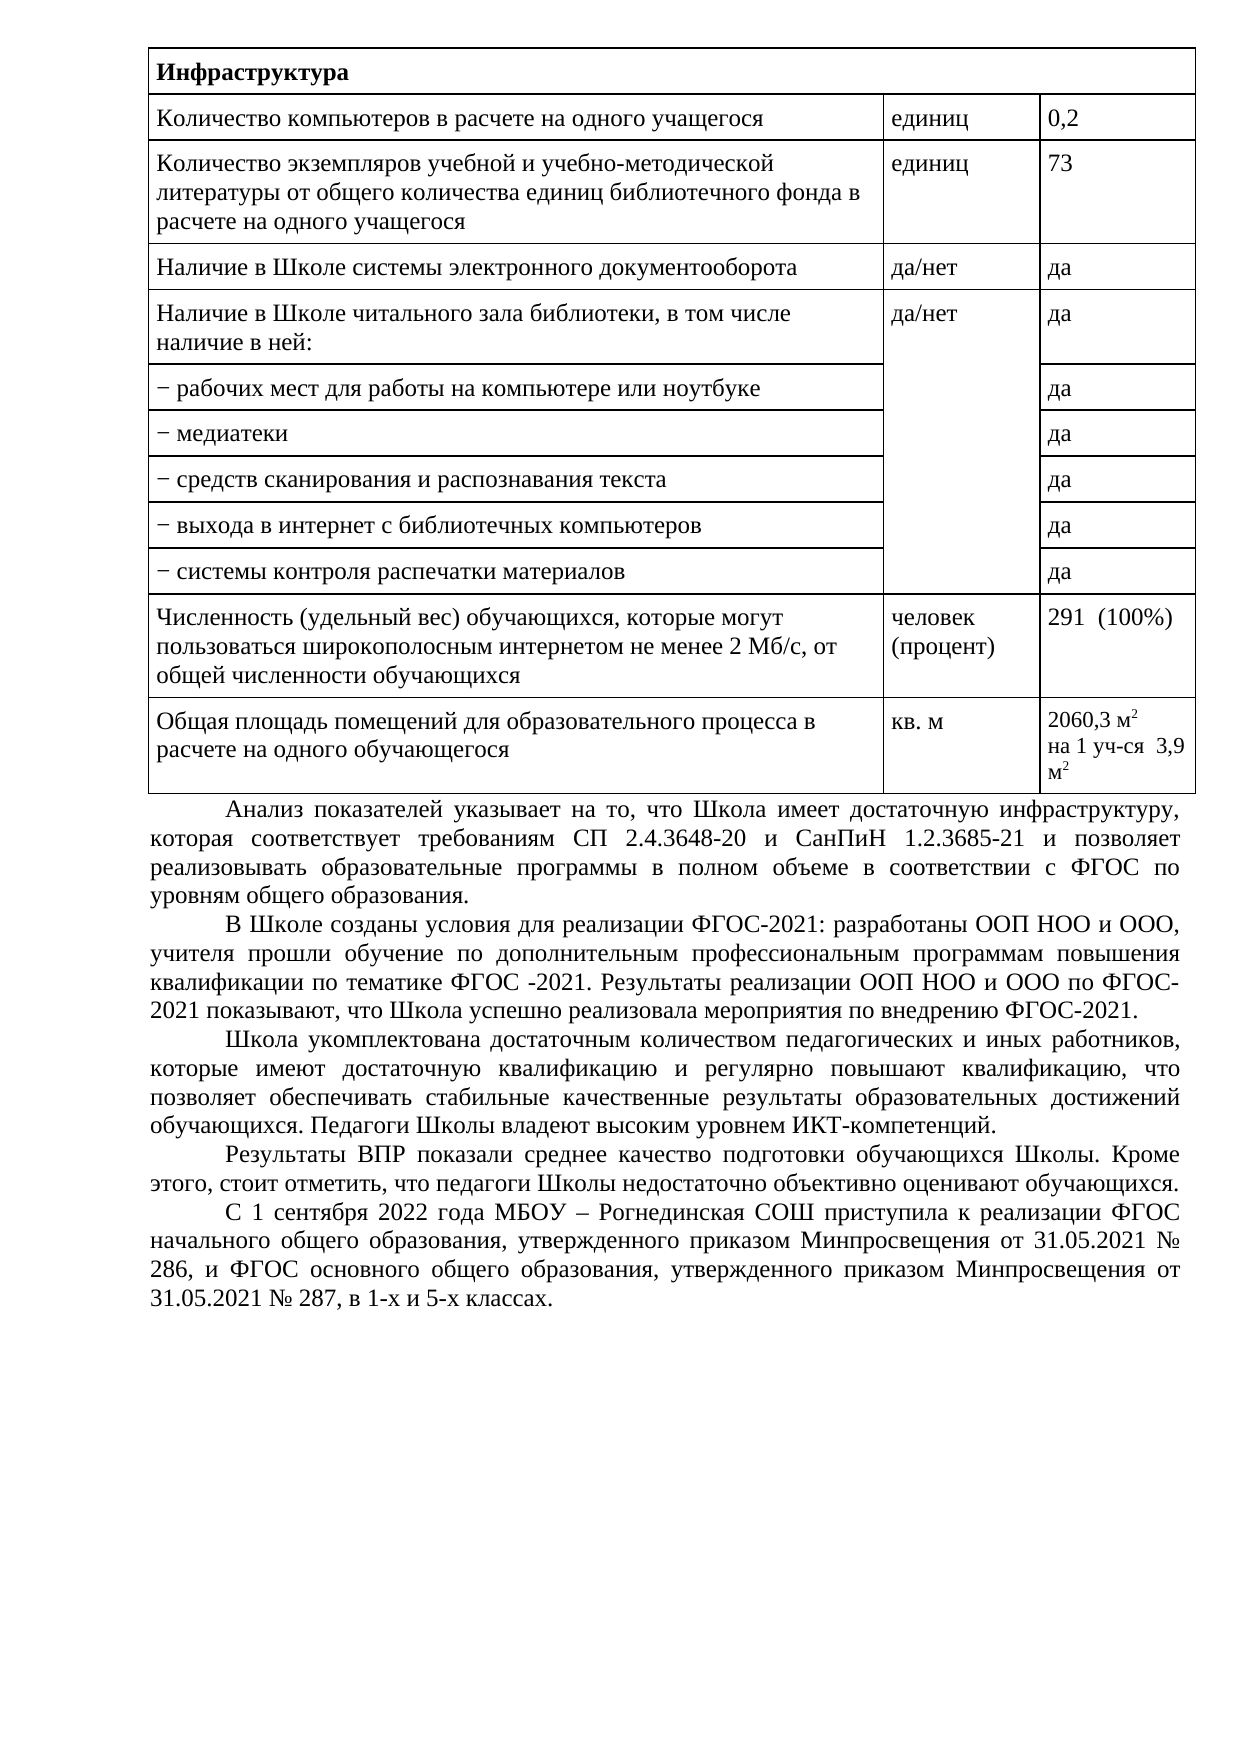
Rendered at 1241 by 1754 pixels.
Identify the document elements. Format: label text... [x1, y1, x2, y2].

table_cell − средств сканирования и распознавания текста [149, 457, 883, 501]
table_cell да [1041, 365, 1195, 409]
table_cell да [1041, 457, 1195, 501]
table_cell человек (процент) [884, 595, 1039, 696]
table_cell 0,2 [1041, 95, 1195, 139]
table_cell Наличие в Школе читального зала библиотеки, в том числе наличие в ней: [149, 290, 883, 363]
table_cell кв. м [884, 698, 1039, 793]
table_cell да [1041, 290, 1195, 363]
table_cell да/нет [884, 290, 1039, 593]
table_cell Наличие в Школе системы электронного документооборота [149, 244, 883, 288]
table_cell − системы контроля распечатки материалов [149, 549, 883, 593]
table_cell единиц [884, 95, 1039, 139]
table_cell Общая площадь помещений для образовательного процесса в расчете на одного обучающегося [149, 698, 883, 793]
table_cell Численность (удельный вес) обучающихся, которые могут пользоваться широкополосным интернетом не менее 2 Мб/с, от общей численности обучающихся [149, 595, 883, 696]
table_cell Количество компьютеров в расчете на одного учащегося [149, 95, 883, 139]
text В Школе созданы условия для реализации ФГОС-2021: разработаны ООП НОО и ООО, учителя прошли обучение по дополнительным профессиональным программам повышения квалификации по тематике ФГОС -2021. Результаты реализации ООП НОО и ООО по ФГОС-2021 показывают, что Школа успешно реализовала мероприятия по внедрению ФГОС-2021. [150, 909, 1181, 1024]
table_cell 2060,3 м2 на 1 уч-ся 3,9 м2 [1041, 698, 1195, 793]
table_cell 73 [1041, 141, 1195, 243]
table_cell − рабочих мест для работы на компьютере или ноутбуке [149, 365, 883, 409]
table_cell единиц [884, 141, 1039, 243]
text Анализ показателей указывает на то, что Школа имеет достаточную инфраструктуру, которая соответствует требованиям СП 2.4.3648-20 и СанПиН 1.2.3685-21 и позволяет реализовывать образовательные программы в полном объеме в соответствии с ФГОС по уровням общего образования. [150, 794, 1181, 909]
table_cell да [1041, 244, 1195, 288]
table_cell да [1041, 503, 1195, 547]
table_cell − медиатеки [149, 411, 883, 455]
table_cell Количество экземпляров учебной и учебно-методической литературы от общего количества единиц библиотечного фонда в расчете на одного учащегося [149, 141, 883, 243]
table_cell 291 (100%) [1041, 595, 1195, 696]
table_cell − выхода в интернет с библиотечных компьютеров [149, 503, 883, 547]
text Школа укомплектована достаточным количеством педагогических и иных работников, которые имеют достаточную квалификацию и регулярно повышают квалификацию, что позволяет обеспечивать стабильные качественные результаты образовательных достижений обучающихся. Педагоги Школы владеют высоким уровнем ИКТ-компетенций. [150, 1024, 1181, 1139]
table_cell да [1041, 411, 1195, 455]
text Результаты ВПР показали среднее качество подготовки обучающихся Школы. Кроме этого, стоит отметить, что педагоги Школы недостаточно объективно оценивают обучающихся. [150, 1139, 1181, 1197]
table_cell да/нет [884, 244, 1039, 288]
table_cell Инфраструктура [149, 49, 1195, 93]
text С 1 сентября 2022 года МБОУ – Рогнединская СОШ приступила к реализации ФГОС начального общего образования, утвержденного приказом Минпросвещения от 31.05.2021 № 286, и ФГОС основного общего образования, утвержденного приказом Минпросвещения от 31.05.2021 № 287, в 1-х и 5-х классах. [150, 1197, 1181, 1312]
table_cell да [1041, 549, 1195, 593]
